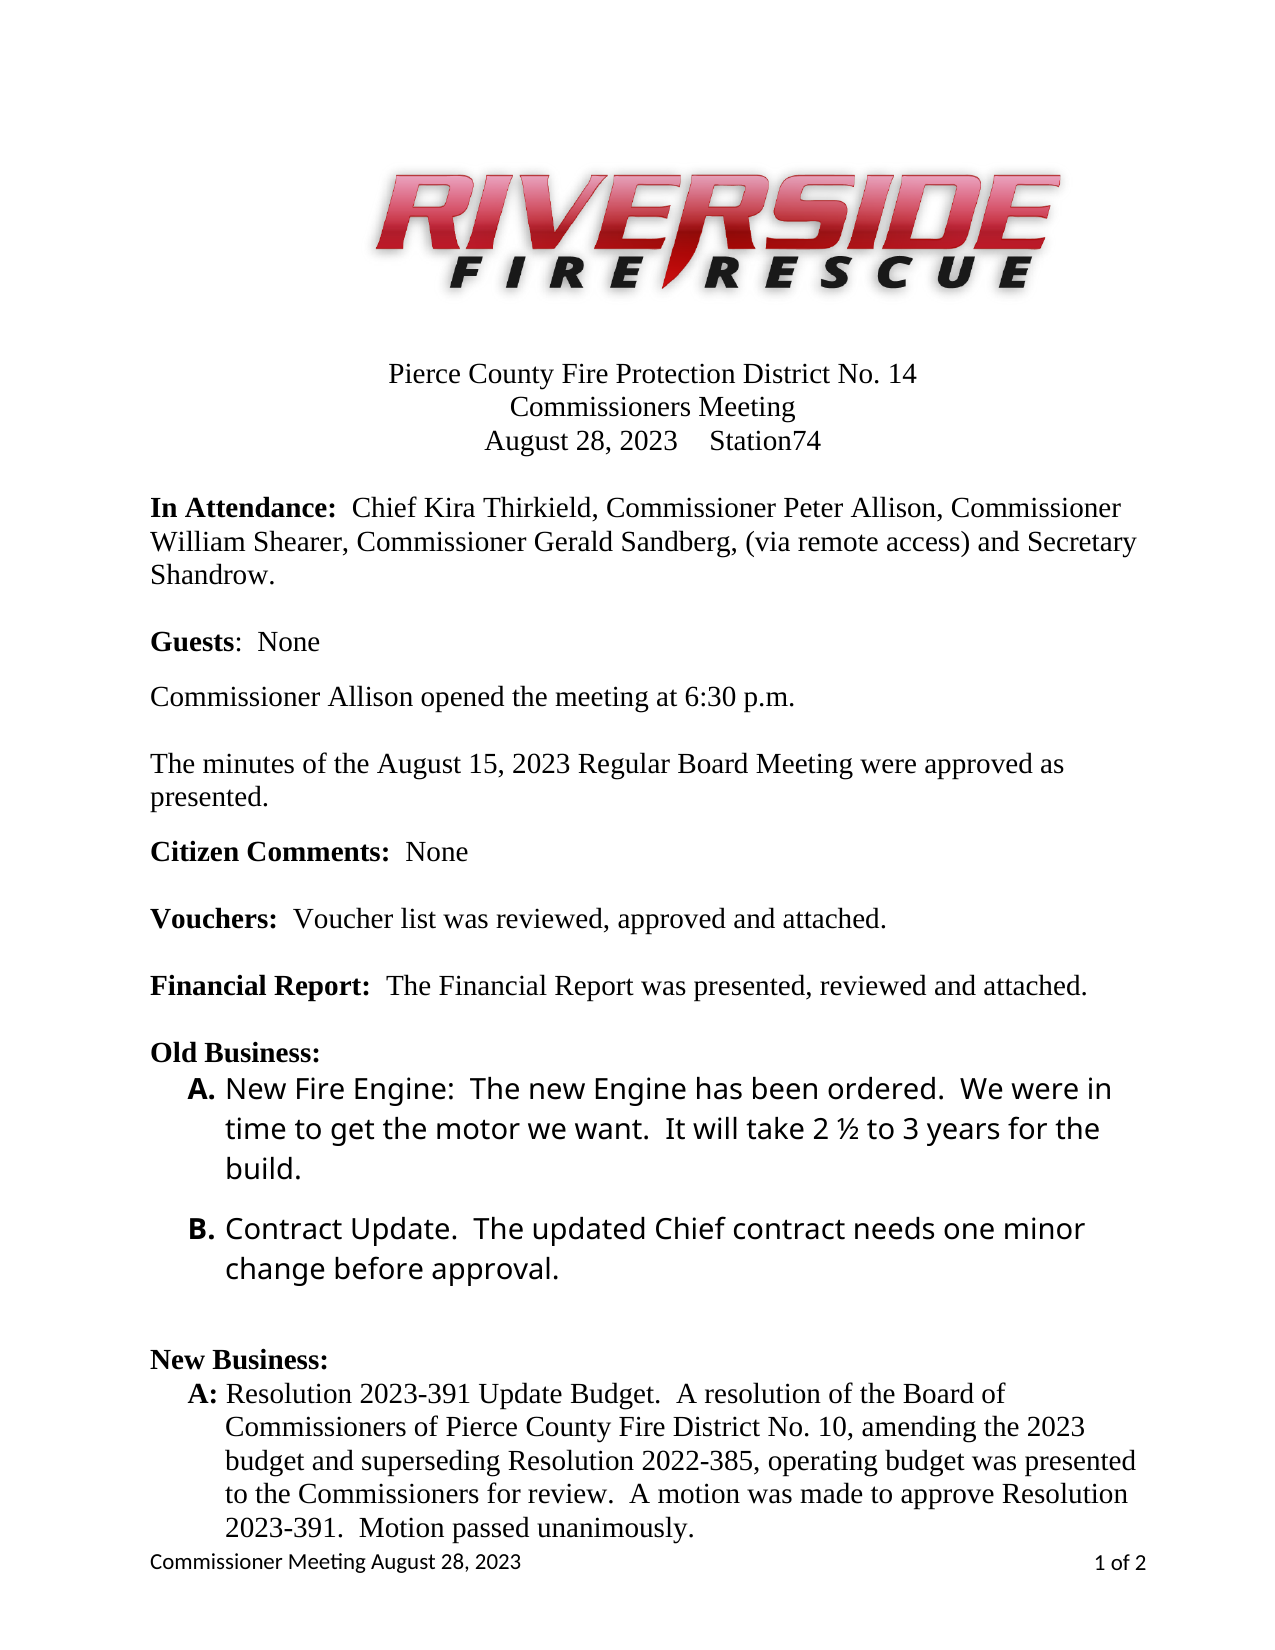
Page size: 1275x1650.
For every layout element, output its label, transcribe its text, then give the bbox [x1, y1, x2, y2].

text The minutes of the August 15, 2023 Regular Board Meeting were approved as presented. [150, 746, 1155, 813]
text Pierce County Fire Protection District No. 14 [150, 356, 1155, 389]
text New Business: [150, 1342, 1155, 1376]
text August 28, 2023 Station74 [150, 423, 1155, 457]
text In Attendance: Chief Kira Thirkield, Commissioner Peter Allison, Commissioner William Shearer, Commissioner Gerald Sandberg, (via remote access) and Secretary Shandrow. [150, 490, 1155, 591]
picture [356, 159, 1075, 308]
text Commissioner Allison opened the meeting at 6:30 p.m. [150, 679, 1155, 712]
list Contract Update. The updated Chief contract needs one minor change before approval. [187, 1208, 1155, 1288]
text Financial Report: The Financial Report was presented, reviewed and attached. [150, 968, 1155, 1001]
text Old Business: [150, 1035, 1155, 1068]
text Vouchers: Voucher list was reviewed, approved and attached. [150, 901, 1155, 934]
text Guests: None [150, 624, 1155, 658]
text A: Resolution 2023-391 Update Budget. A resolution of the Board of Commissioners of Pierce County Fire District No. 10, amending the 2023 budget and superseding Resolution 2022-385, operating budget was presented to the Commissioners for review. A motion was made to approve Resolution 2023-391. Motion passed unanimously. [187, 1376, 1155, 1543]
text Citizen Comments: None [150, 834, 1155, 867]
text Commissioners Meeting [150, 389, 1155, 423]
list New Fire Engine: The new Engine has been ordered. We were in time to get the motor we want. It will take 2 ½ to 3 years for the build. [187, 1068, 1155, 1188]
